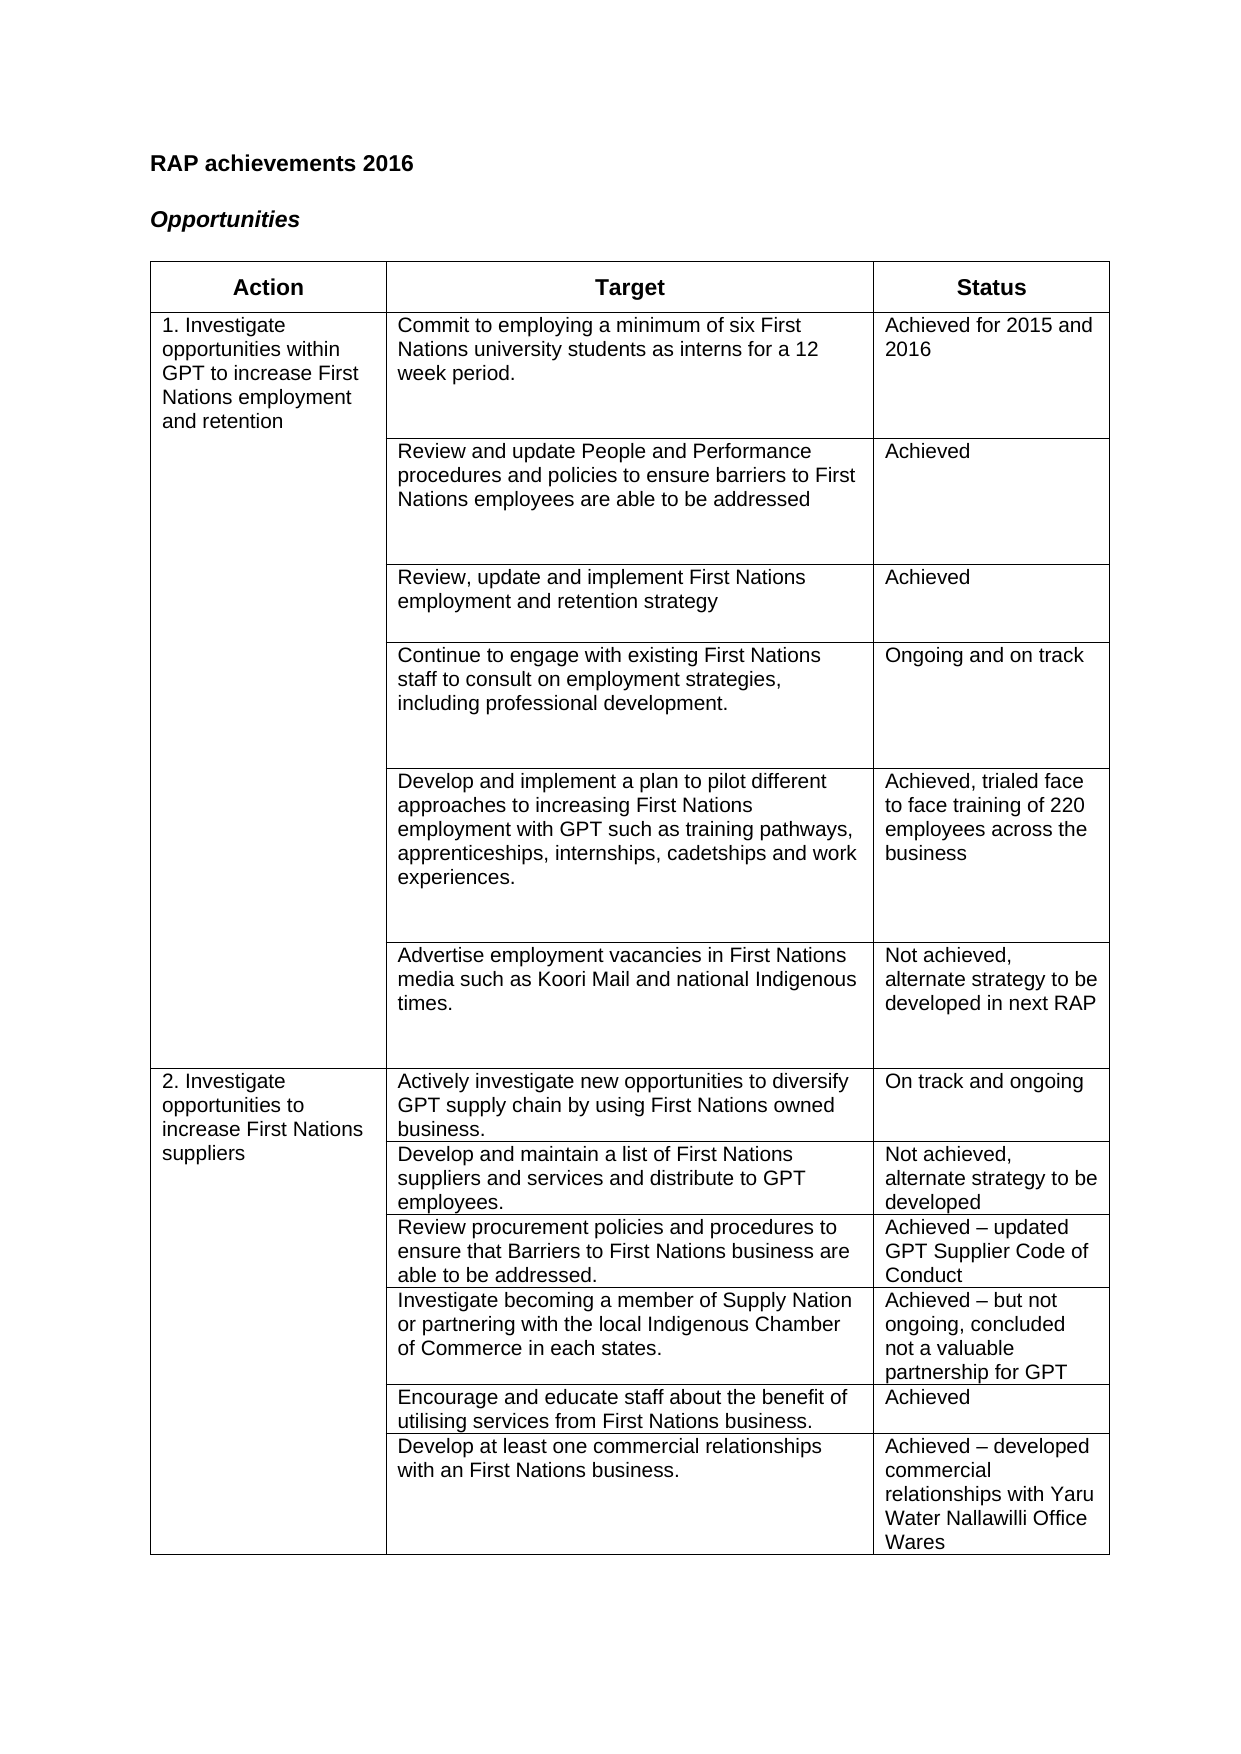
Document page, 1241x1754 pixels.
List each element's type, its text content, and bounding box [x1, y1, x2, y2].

table_cell 2. Investigate opportunities to increase First Nations suppliers [151, 1069, 386, 1553]
table_cell Achieved [874, 565, 1109, 642]
text Opportunities [150, 206, 1090, 232]
table_cell Achieved – developed commercial relationships with Yaru Water Nallawilli Office Wares [874, 1434, 1109, 1553]
table_cell Achieved – but not ongoing, concluded not a valuable partnership for GPT [874, 1288, 1109, 1384]
table_cell Continue to engage with existing First Nations staff to consult on employment strategies, including professional development. [387, 643, 873, 768]
table_cell Achieved for 2015 and 2016 [874, 313, 1109, 438]
table_cell Ongoing and on track [874, 643, 1109, 768]
table_cell Commit to employing a minimum of six First Nations university students as interns for a 12 week period. [387, 313, 873, 438]
table_cell Achieved [874, 439, 1109, 564]
table_cell On track and ongoing [874, 1069, 1109, 1141]
table_cell Advertise employment vacancies in First Nations media such as Koori Mail and national Indigenous times. [387, 943, 873, 1068]
table_cell 1. Investigate opportunities within GPT to increase First Nations employment and retention [151, 313, 386, 1068]
table_cell Actively investigate new opportunities to diversify GPT supply chain by using First Nations owned business. [387, 1069, 873, 1141]
table_cell Not achieved, alternate strategy to be developed [874, 1142, 1109, 1214]
table_cell Develop at least one commercial relationships with an First Nations business. [387, 1434, 873, 1553]
table_header Target [387, 262, 873, 312]
table_cell Review and update People and Performance procedures and policies to ensure barriers to First Nations employees are able to be addressed [387, 439, 873, 564]
table_cell Investigate becoming a member of Supply Nation or partnering with the local Indigenous Chamber of Commerce in each states. [387, 1288, 873, 1384]
table_cell Achieved [874, 1385, 1109, 1433]
text RAP achievements 2016 [150, 150, 1090, 176]
table_cell Review, update and implement First Nations employment and retention strategy [387, 565, 873, 642]
table_header Action [151, 262, 386, 312]
table_cell Develop and implement a plan to pilot different approaches to increasing First Nations employment with GPT such as training pathways, apprenticeships, internships, cadetships and work experiences. [387, 769, 873, 942]
table_cell Achieved – updated GPT Supplier Code of Conduct [874, 1215, 1109, 1287]
table_cell Develop and maintain a list of First Nations suppliers and services and distribute to GPT employees. [387, 1142, 873, 1214]
table_header Status [874, 262, 1109, 312]
table_cell Review procurement policies and procedures to ensure that Barriers to First Nations business are able to be addressed. [387, 1215, 873, 1287]
table_cell Encourage and educate staff about the benefit of utilising services from First Nations business. [387, 1385, 873, 1433]
table_cell Not achieved, alternate strategy to be developed in next RAP [874, 943, 1109, 1068]
table_cell Achieved, trialed face to face training of 220 employees across the business [874, 769, 1109, 942]
